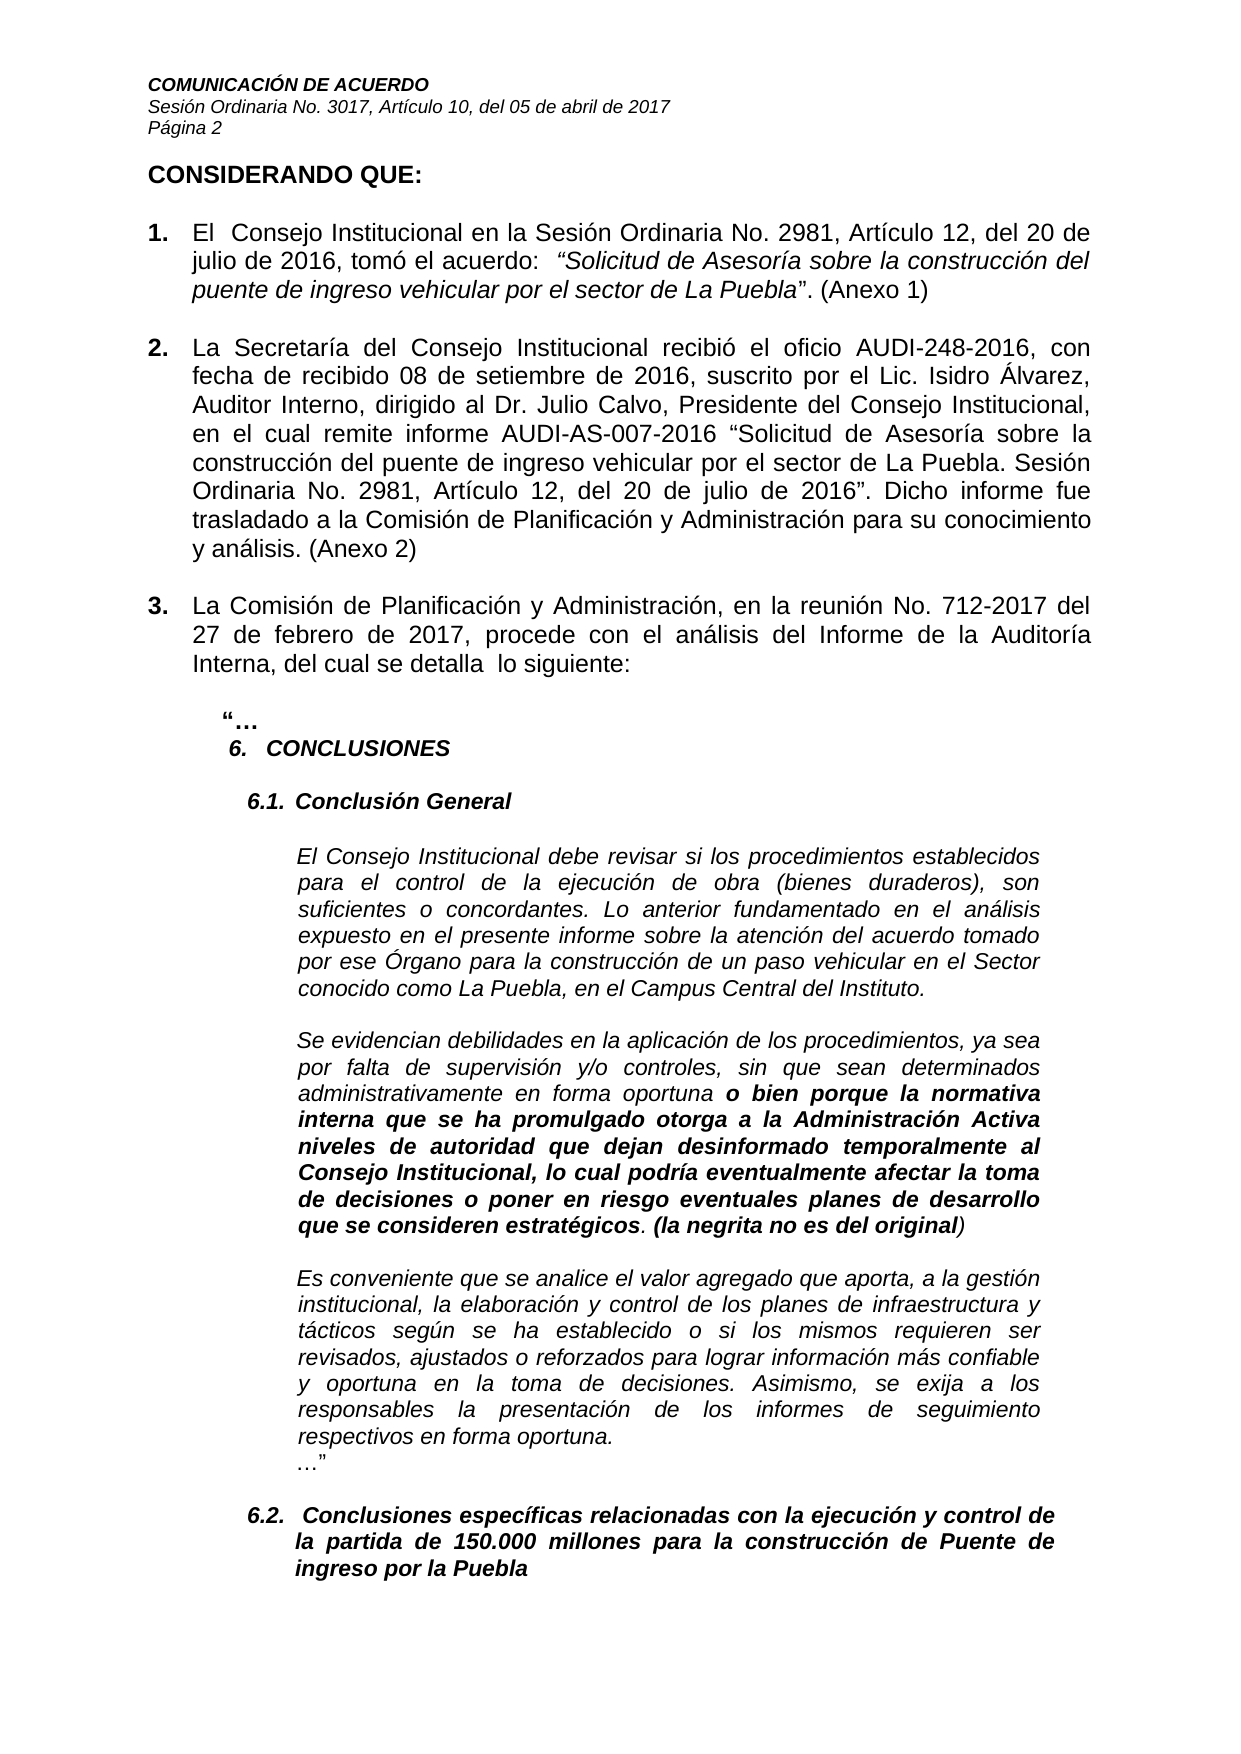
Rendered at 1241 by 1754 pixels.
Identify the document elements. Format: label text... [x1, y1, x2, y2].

text Se evidencian debilidades en la aplicación de los procedimientos, ya sea por falta de supervisión y/o controles, sin que sean determinados administrativamente en forma oportuna o bien porque la normativa interna que se ha promulgado otorga a la Administración Activa niveles de autoridad que dejan desinformado temporalmente al Consejo Institucional, lo cual podría eventualmente afectar la toma de decisiones o poner en riesgo eventuales planes de desarrollo que se consideren estratégicos. (la negrita no es del original) [296, 1027, 1043, 1238]
text CONSIDERANDO QUE: [148, 160, 1092, 189]
text Es conveniente que se analice el valor agregado que aporta, a la gestión institucional, la elaboración y control de los planes de infraestructura y tácticos según se ha establecido o si los mismos requieren ser revisados, ajustados o reforzados para lograr información más confiable y oportuna en la toma de decisiones. Asimismo, se exija a los responsables la presentación de los informes de seguimiento respectivos en forma oportuna. [296, 1264, 1043, 1449]
text El Consejo Institucional debe revisar si los procedimientos establecidos para el control de la ejecución de obra (bienes duraderos), son suficientes o concordantes. Lo anterior fundamentado en el análisis expuesto en el presente informe sobre la atención del acuerdo tomado por ese Órgano para la construcción de un paso vehicular en el Sector conocido como La Puebla, en el Campus Central del Instituto. [296, 843, 1043, 1001]
text …” [295, 1449, 1092, 1475]
list La Comisión de Planificación y Administración, en la reunión No. 712-2017 del 27 de febrero de 2017, procede con el análisis del Informe de la Auditoría Interna, del cual se detalla lo siguiente: [148, 591, 1093, 678]
text “… [221, 706, 1093, 735]
list CONCLUSIONES [228, 735, 1092, 761]
list Conclusión General [247, 788, 1092, 814]
list La Secretaría del Consejo Institucional recibió el oficio AUDI-248-2016, con fecha de recibido 08 de setiembre de 2016, suscrito por el Lic. Isidro Álvarez, Auditor Interno, dirigido al Dr. Julio Calvo, Presidente del Consejo Institucional, en el cual remite informe AUDI-AS-007-2016 “Solicitud de Asesoría sobre la construcción del puente de ingreso vehicular por el sector de La Puebla. Sesión Ordinaria No. 2981, Artículo 12, del 20 de julio de 2016”. Dicho informe fue trasladado a la Comisión de Planificación y Administración para su conocimiento y análisis. (Anexo 2) [148, 333, 1093, 563]
list Conclusiones específicas relacionadas con la ejecución y control de la partida de 150.000 millones para la construcción de Puente de ingreso por la Puebla [247, 1502, 1058, 1581]
list El Consejo Institucional en la Sesión Ordinaria No. 2981, Artículo 12, del 20 de julio de 2016, tomó el acuerdo: “Solicitud de Asesoría sobre la construcción del puente de ingreso vehicular por el sector de La Puebla”. (Anexo 1) [148, 218, 1093, 304]
